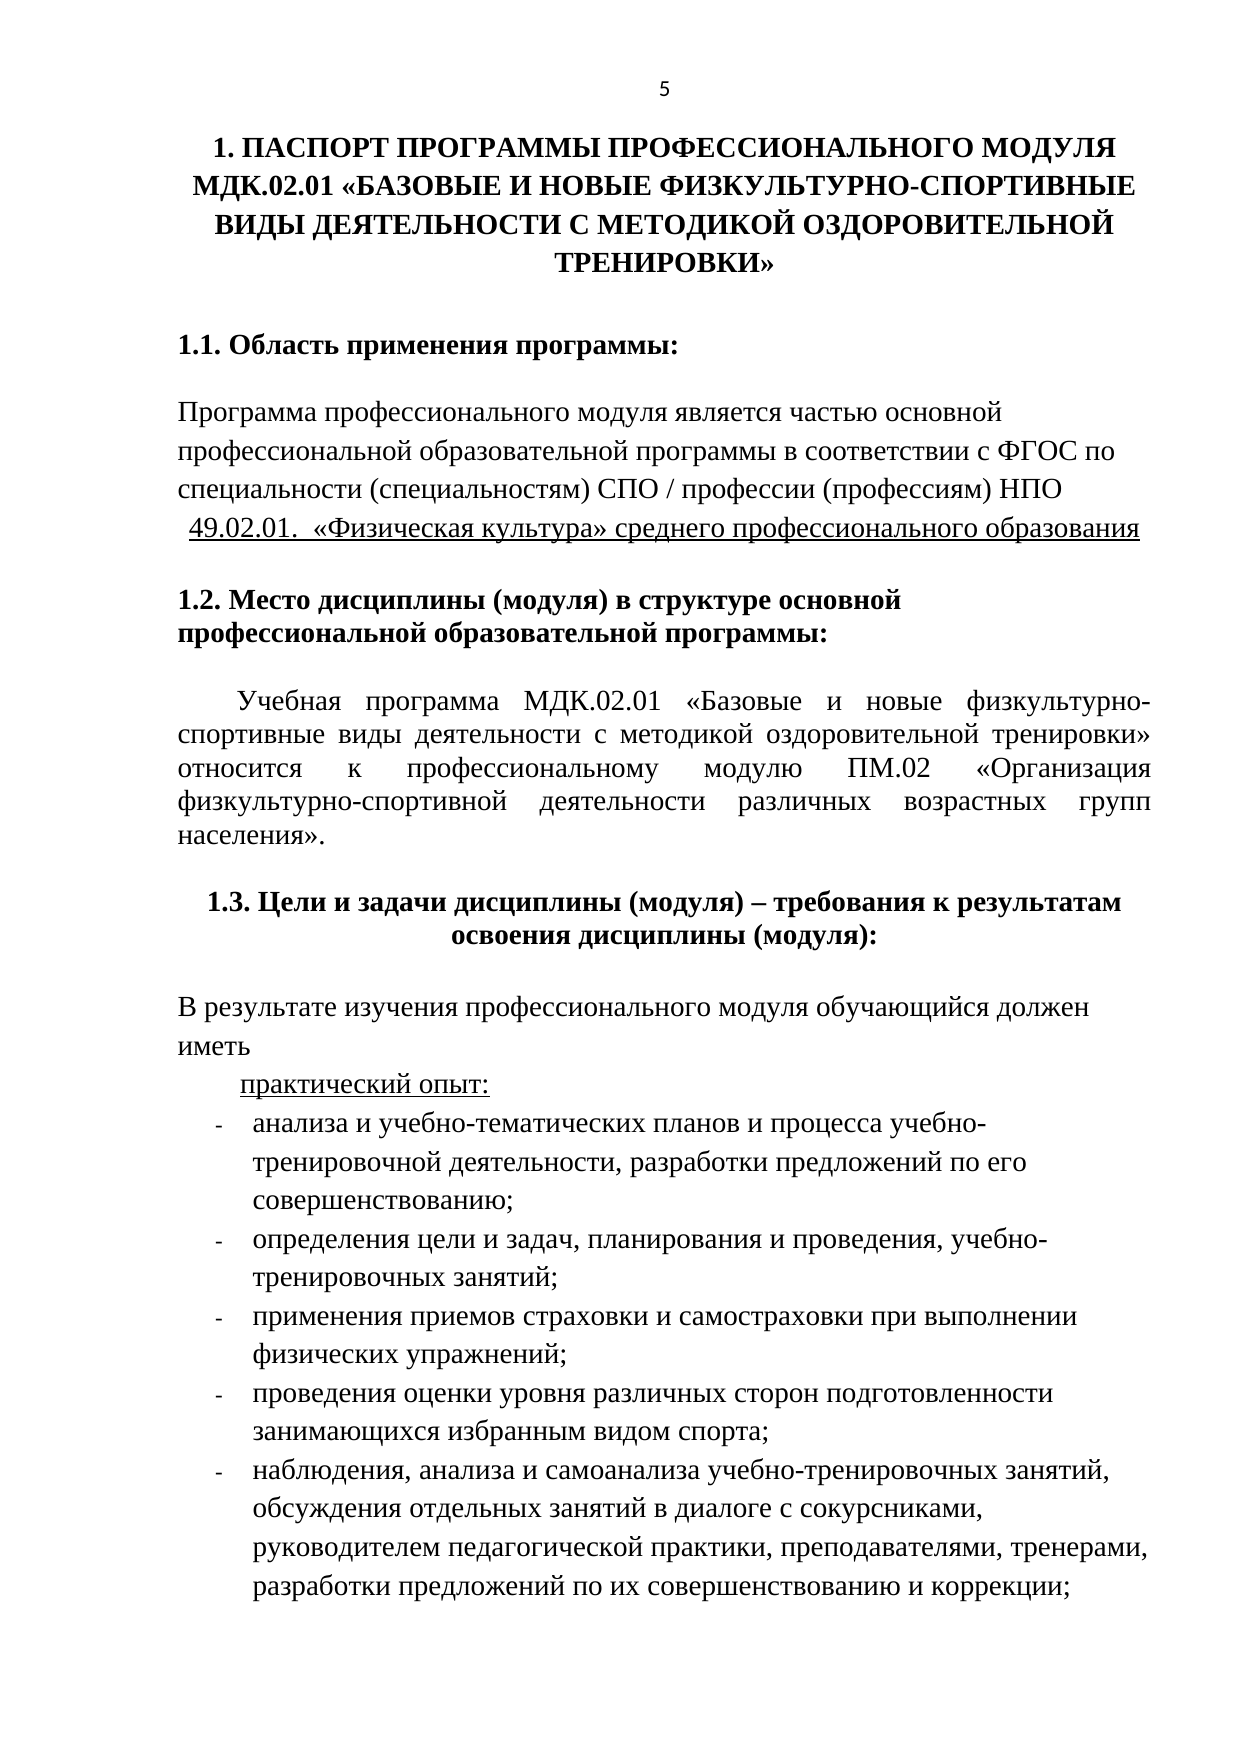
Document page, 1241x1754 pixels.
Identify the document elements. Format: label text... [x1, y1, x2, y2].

list применения приемов страховки и самостраховки при выполнении физических упражнений; [215, 1298, 1152, 1370]
list проведения оценки уровня различных сторон подготовленности занимающихся избранным видом спорта; [215, 1375, 1152, 1447]
text МДК.02.01 «БАЗОВЫЕ И НОВЫЕ ФИЗКУЛЬТУРНО-СПОРТИВНЫЕ ВИДЫ ДЕЯТЕЛЬНОСТИ С МЕТОДИКОЙ ОЗДОРОВИТЕЛЬНОЙ ТРЕНИРОВКИ» [177, 168, 1152, 279]
list определения цели и задач, планирования и проведения, учебно-тренировочных занятий; [215, 1221, 1152, 1293]
text Программа профессионального модуля является частью основной профессиональной образовательной программы в соответствии с ФГОС по специальности (специальностям) СПО / профессии (профессиям) НПО [177, 394, 1152, 505]
text 49.02.01. «Физическая культура» среднего профессионального образования [177, 510, 1152, 543]
subtitle 1.3. Цели и задачи дисциплины (модуля) – требования к результатам освоения дисциплины (модуля): [177, 884, 1152, 951]
list анализа и учебно-тематических планов и процесса учебно-тренировочной деятельности, разработки предложений по его совершенствованию; [215, 1105, 1152, 1216]
text практический опыт: [240, 1067, 1152, 1100]
subtitle 1.2. Место дисциплины (модуля) в структуре основной профессиональной образовательной программы: [177, 582, 1152, 649]
text В результате изучения профессионального модуля обучающийся должен иметь [177, 989, 1152, 1062]
list наблюдения, анализа и самоанализа учебно-тренировочных занятий, обсуждения отдельных занятий в диалоге с сокурсниками, руководителем педагогической практики, преподавателями, тренерами, разработки предложений по их совершенствованию и коррекции; [215, 1452, 1152, 1601]
text Учебная программа МДК.02.01 «Базовые и новые физкультурно-спортивные виды деятельности с методикой оздоровительной тренировки» относится к профессиональному модулю ПМ.02 «Организация физкультурно-спортивной деятельности различных возрастных групп населения». [177, 683, 1152, 850]
subtitle 1.1. Область применения программы: [177, 327, 1152, 361]
text 1. ПАСПОРТ ПРОГРАММЫ профессионального модуля [177, 130, 1152, 163]
